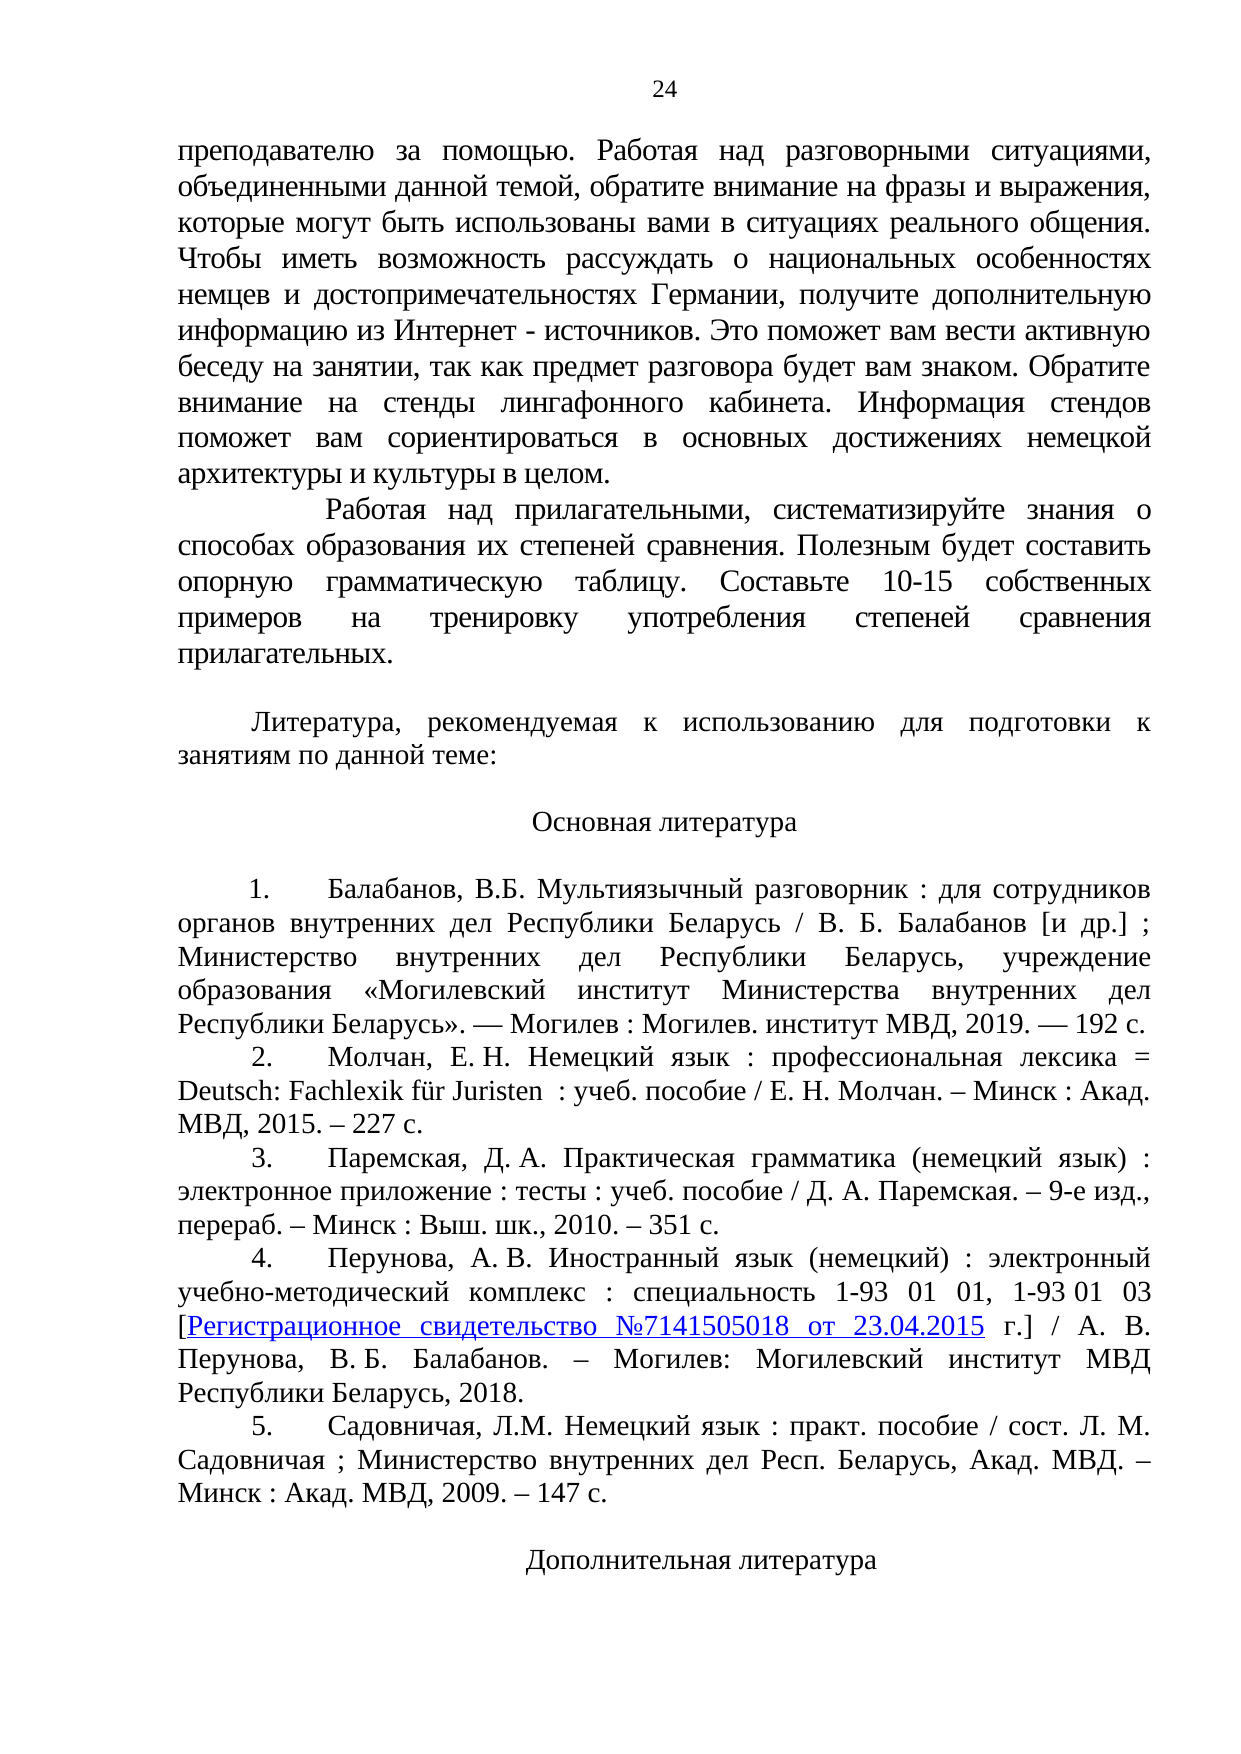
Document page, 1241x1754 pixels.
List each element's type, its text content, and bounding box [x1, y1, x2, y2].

list Садовничая, Л.М. Немецкий язык : практ. пособие / сост. Л. М. Садовничая ; Министерство внутренних дел Респ. Беларусь, Акад. МВД. – Минск : Акад. МВД, 2009. – 147 с. [177, 1408, 1152, 1509]
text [177, 131, 1152, 491]
text Основная литература [177, 804, 1152, 838]
text Дополнительная литература [177, 1542, 1152, 1576]
list Балабанов, В.Б. Мультиязычный разговорник : для сотрудников органов внутренних дел Республики Беларусь / В. Б. Балабанов [и др.] ; Министерство внутренних дел Республики Беларусь, учреждение образования «Могилевский институт Министерства внутренних дел Республики Беларусь». — Могилев : Могилев. институт МВД, 2019. — 192 с. [177, 872, 1152, 1039]
list Молчан, Е. Н. Немецкий язык : профессиональная лексика = Deutsch: Fachlexik für Juristen : учеб. пособие / Е. Н. Молчан. – Минск : Акад. МВД, 2015. – 227 с. [177, 1039, 1152, 1140]
text Работая над прилагательными, систематизируйте знания о способах образования их степеней сравнения. Полезным будет составить опорную грамматическую таблицу. Составьте 10-15 собственных примеров на тренировку употребления степеней сравнения прилагательных. [177, 491, 1152, 670]
list Перунова, А. В. Иностранный язык (немецкий) : электронный учебно-методический комплекс : специальность 1-93 01 01, 1-93 01 03 [Регистрационное свидетельство №7141505018 от 23.04.2015 г.] / А. В. Перунова, В. Б. Балабанов. – Могилев: Могилевский институт МВД Республики Беларусь, 2018. [177, 1241, 1152, 1408]
list Паремская, Д. А. Практическая грамматика (немецкий язык) : электронное приложение : тесты : учеб. пособие / Д. А. Паремская. – 9-е изд., перераб. – Минск : Выш. шк., 2010. – 351 с. [177, 1140, 1152, 1241]
text Литература, рекомендуемая к использованию для подготовки к занятиям по данной теме: [177, 704, 1152, 771]
